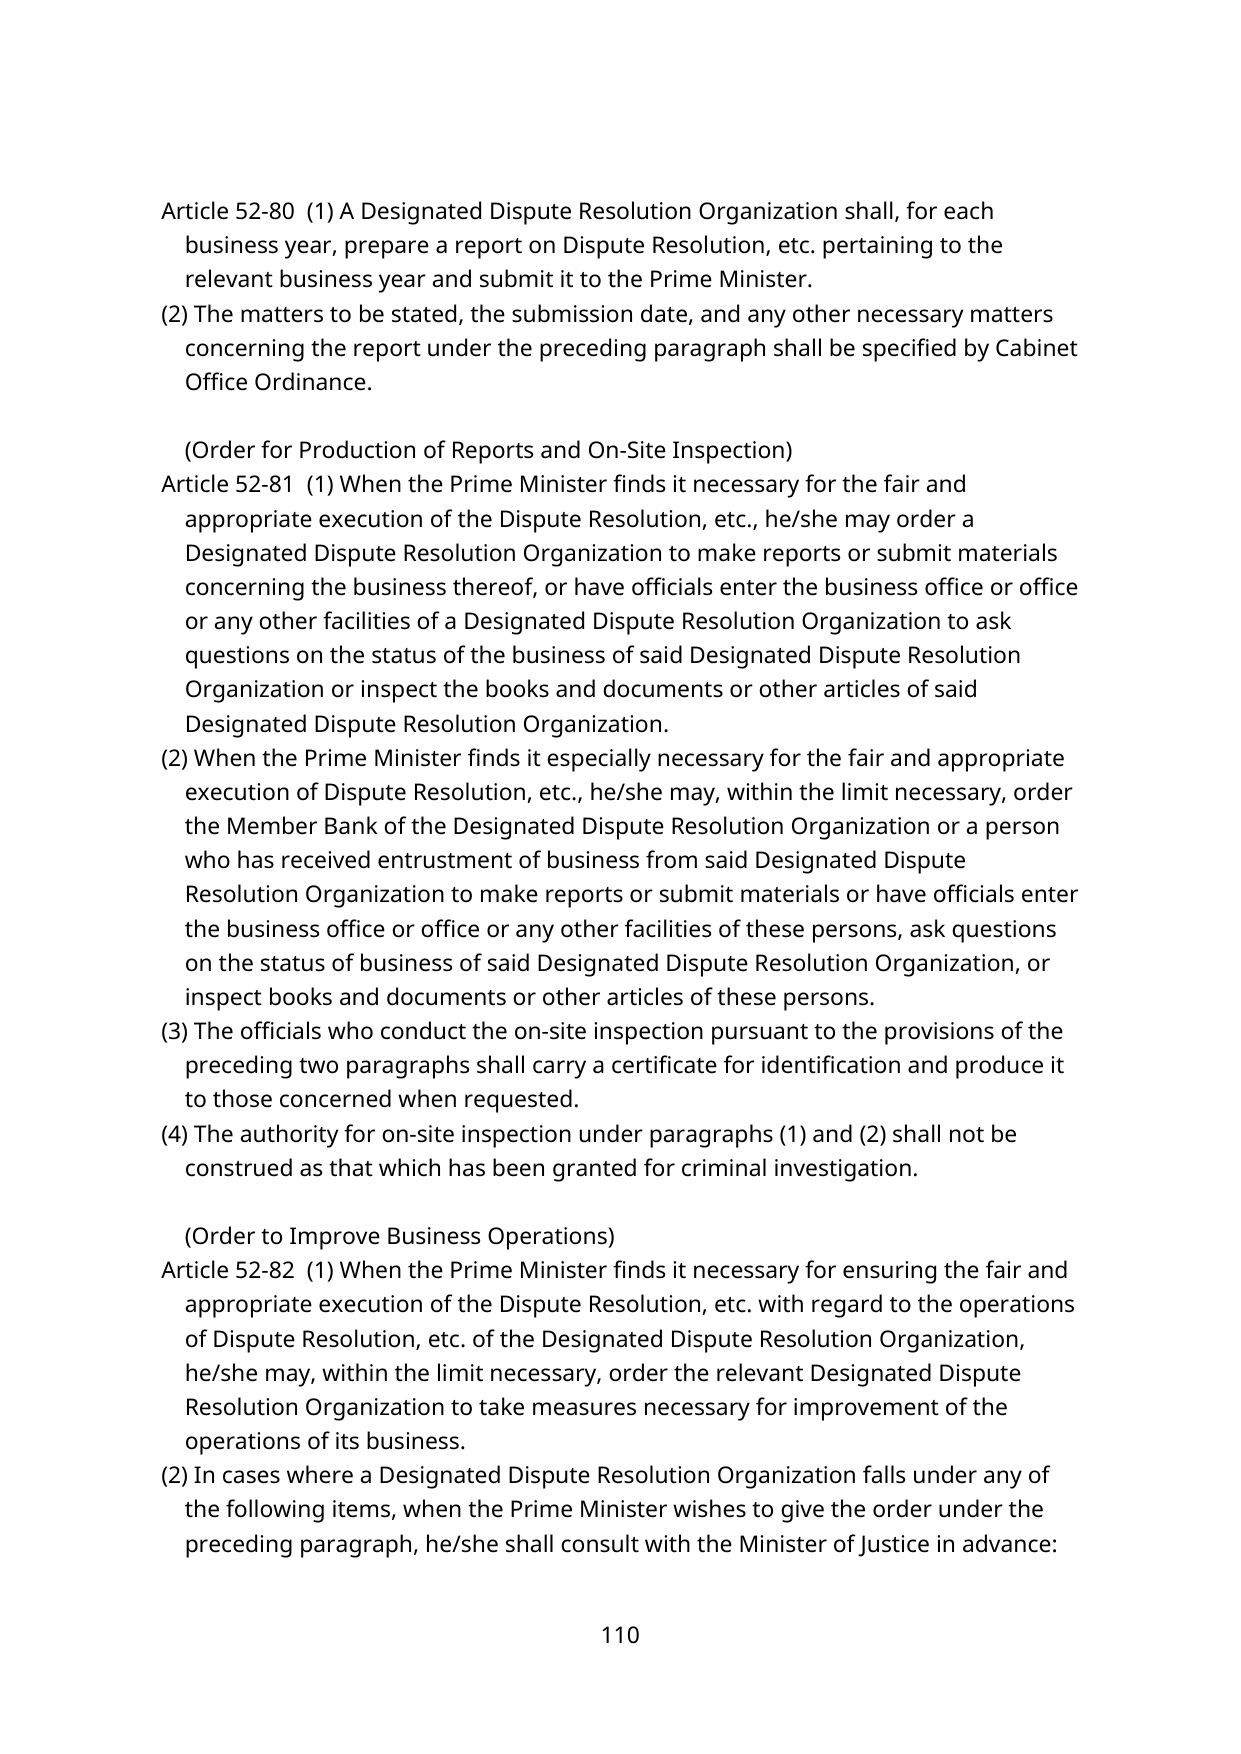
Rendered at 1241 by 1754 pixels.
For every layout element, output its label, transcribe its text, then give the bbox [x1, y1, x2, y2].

text Article 52-80 (1) A Designated Dispute Resolution Organization shall, for each business year, prepare a report on Dispute Resolution, etc. pertaining to the relevant business year and submit it to the Prime Minister. [161, 194, 1079, 296]
text (3) The officials who conduct the on-site inspection pursuant to the provisions of the preceding two paragraphs shall carry a certificate for identification and produce it to those concerned when requested. [161, 1014, 1079, 1116]
text (Order to Improve Business Operations) [184, 1219, 1079, 1253]
text Article 52-81 (1) When the Prime Minister finds it necessary for the fair and appropriate execution of the Dispute Resolution, etc., he/she may order a Designated Dispute Resolution Organization to make reports or submit materials concerning the business thereof, or have officials enter the business office or office or any other facilities of a Designated Dispute Resolution Organization to ask questions on the status of the business of said Designated Dispute Resolution Organization or inspect the books and documents or other articles of said Designated Dispute Resolution Organization. [161, 467, 1079, 740]
text (4) The authority for on-site inspection under paragraphs (1) and (2) shall not be construed as that which has been granted for criminal investigation. [161, 1116, 1079, 1184]
text (2) In cases where a Designated Dispute Resolution Organization falls under any of the following items, when the Prime Minister wishes to give the order under the preceding paragraph, he/she shall consult with the Minister of Justice in advance: [161, 1458, 1079, 1560]
text Article 52-82 (1) When the Prime Minister finds it necessary for ensuring the fair and appropriate execution of the Dispute Resolution, etc. with regard to the operations of Dispute Resolution, etc. of the Designated Dispute Resolution Organization, he/she may, within the limit necessary, order the relevant Designated Dispute Resolution Organization to take measures necessary for improvement of the operations of its business. [161, 1253, 1079, 1458]
text (2) The matters to be stated, the submission date, and any other necessary matters concerning the report under the preceding paragraph shall be specified by Cabinet Office Ordinance. [161, 296, 1079, 399]
text (Order for Production of Reports and On-Site Inspection) [184, 433, 1079, 467]
text (2) When the Prime Minister finds it especially necessary for the fair and appropriate execution of Dispute Resolution, etc., he/she may, within the limit necessary, order the Member Bank of the Designated Dispute Resolution Organization or a person who has received entrustment of business from said Designated Dispute Resolution Organization to make reports or submit materials or have officials enter the business office or office or any other facilities of these persons, ask questions on the status of business of said Designated Dispute Resolution Organization, or inspect books and documents or other articles of these persons. [161, 740, 1079, 1014]
